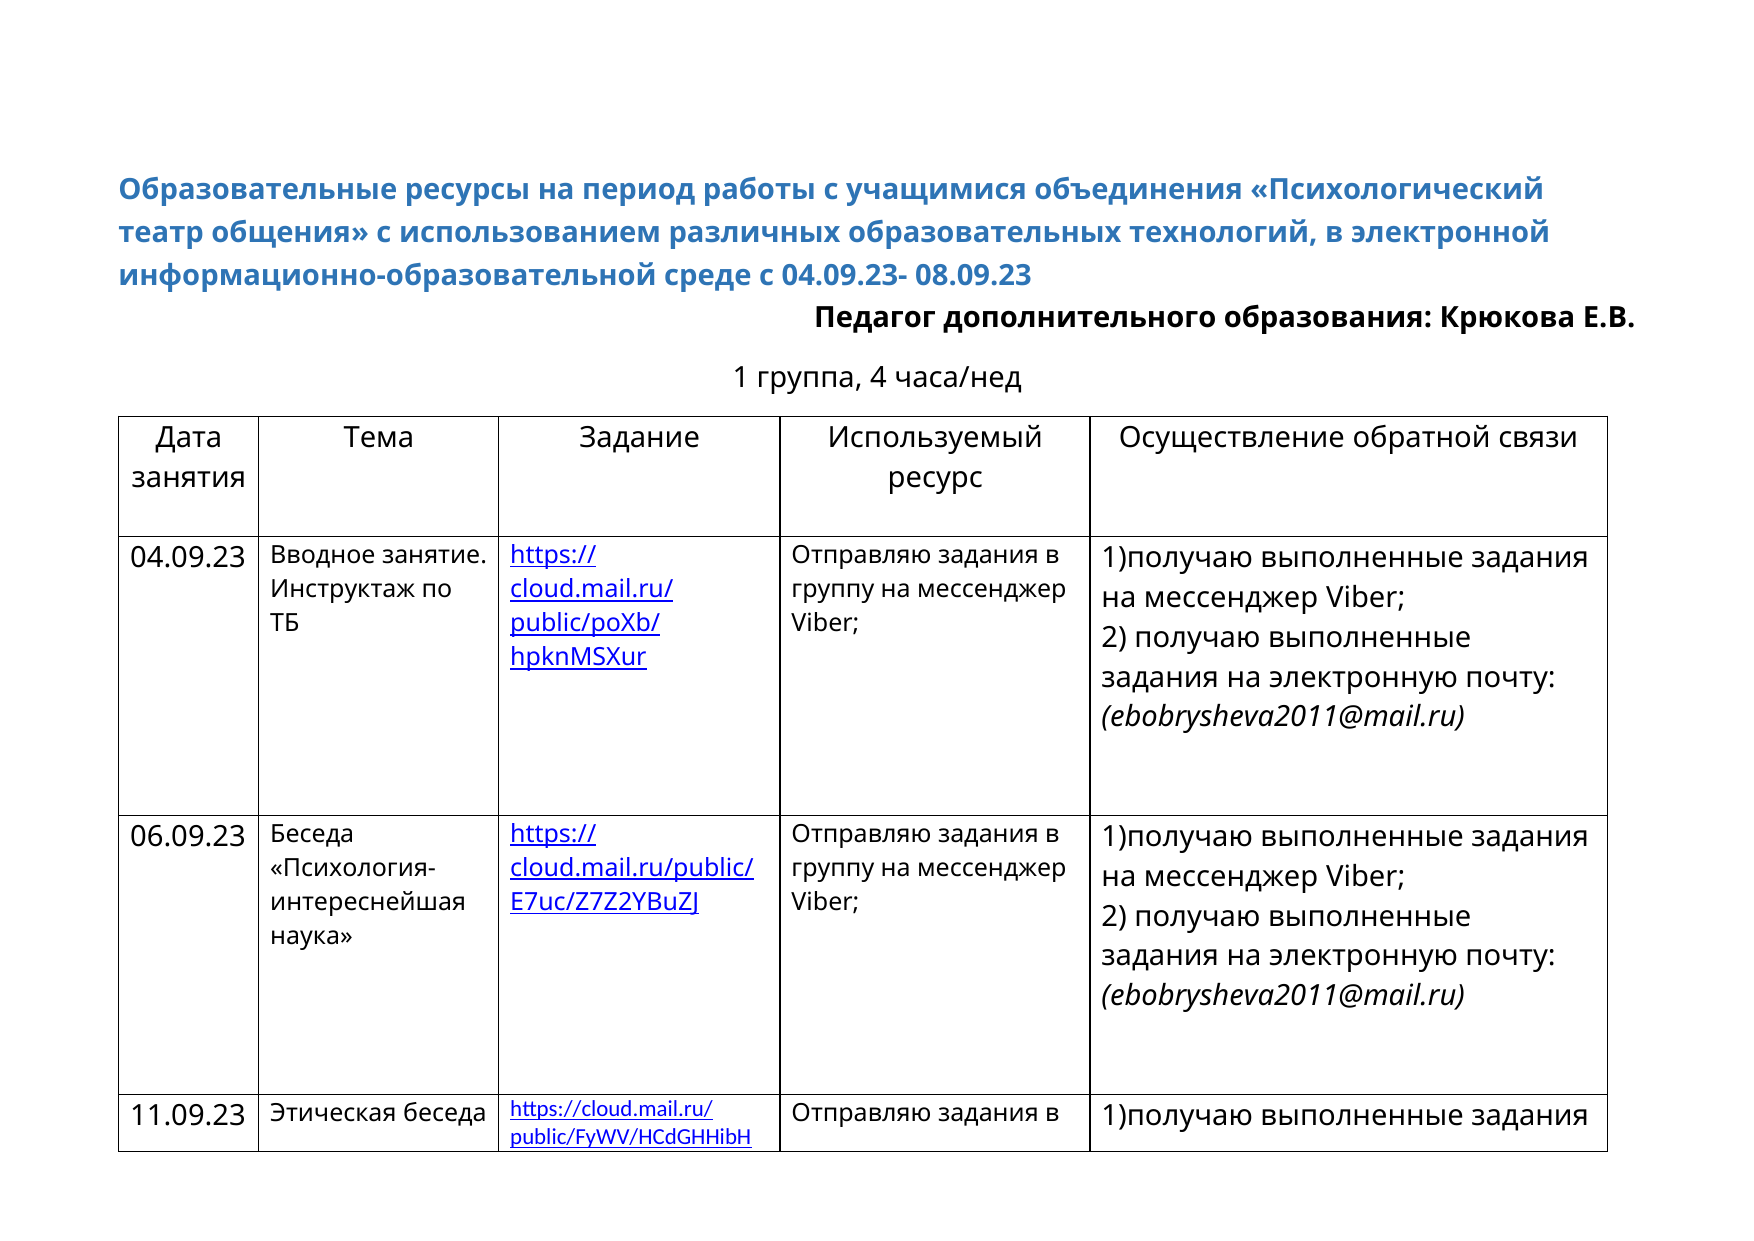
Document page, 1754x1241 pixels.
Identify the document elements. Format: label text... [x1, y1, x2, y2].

table_cell Беседа «Психология- интереснейшая наука» [259, 816, 498, 1093]
table_header Осуществление обратной связи [1091, 417, 1607, 536]
table_header Задание [499, 417, 779, 536]
table_cell 06.09.23 [119, 816, 258, 1093]
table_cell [781, 1095, 1089, 1151]
table_cell https://cloud.mail.ru/public/E7uc/Z7Z2YBuZJ [499, 816, 779, 1093]
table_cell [499, 1095, 779, 1151]
table_header Дата занятия [119, 417, 258, 536]
table_cell 1)получаю выполненные задания на мессенджер Viber; 2) получаю выполненные задания на электронную почту: (ebobrysheva2011@mail.ru) [1091, 537, 1607, 814]
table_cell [259, 1095, 498, 1151]
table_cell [1091, 1095, 1607, 1151]
table_header Тема [259, 417, 498, 536]
text 1 группа, 4 часа/нед [118, 356, 1636, 396]
table_cell 04.09.23 [119, 537, 258, 814]
table_header Используемый ресурс [781, 417, 1089, 536]
text Педагог дополнительного образования: Крюкова Е.В. [118, 297, 1636, 336]
table_cell 11.09.23 [119, 1095, 258, 1151]
table_cell Вводное занятие. Инструктаж по ТБ [259, 537, 498, 814]
table_cell Отправляю задания в группу на мессенджер Viber; [781, 537, 1089, 814]
subtitle Образовательные ресурсы на период работы с учащимися объединения «Психологический театр общения» с использованием различных образовательных технологий, в электронной информационно-образовательной среде с 04.09.23- 08.09.23 [118, 168, 1636, 293]
table_cell 1)получаю выполненные задания на мессенджер Viber; 2) получаю выполненные задания на электронную почту: (ebobrysheva2011@mail.ru) [1091, 816, 1607, 1093]
table_cell https://cloud.mail.ru/public/poXb/hpknMSXur [499, 537, 779, 814]
table_cell Отправляю задания в группу на мессенджер Viber; [781, 816, 1089, 1093]
